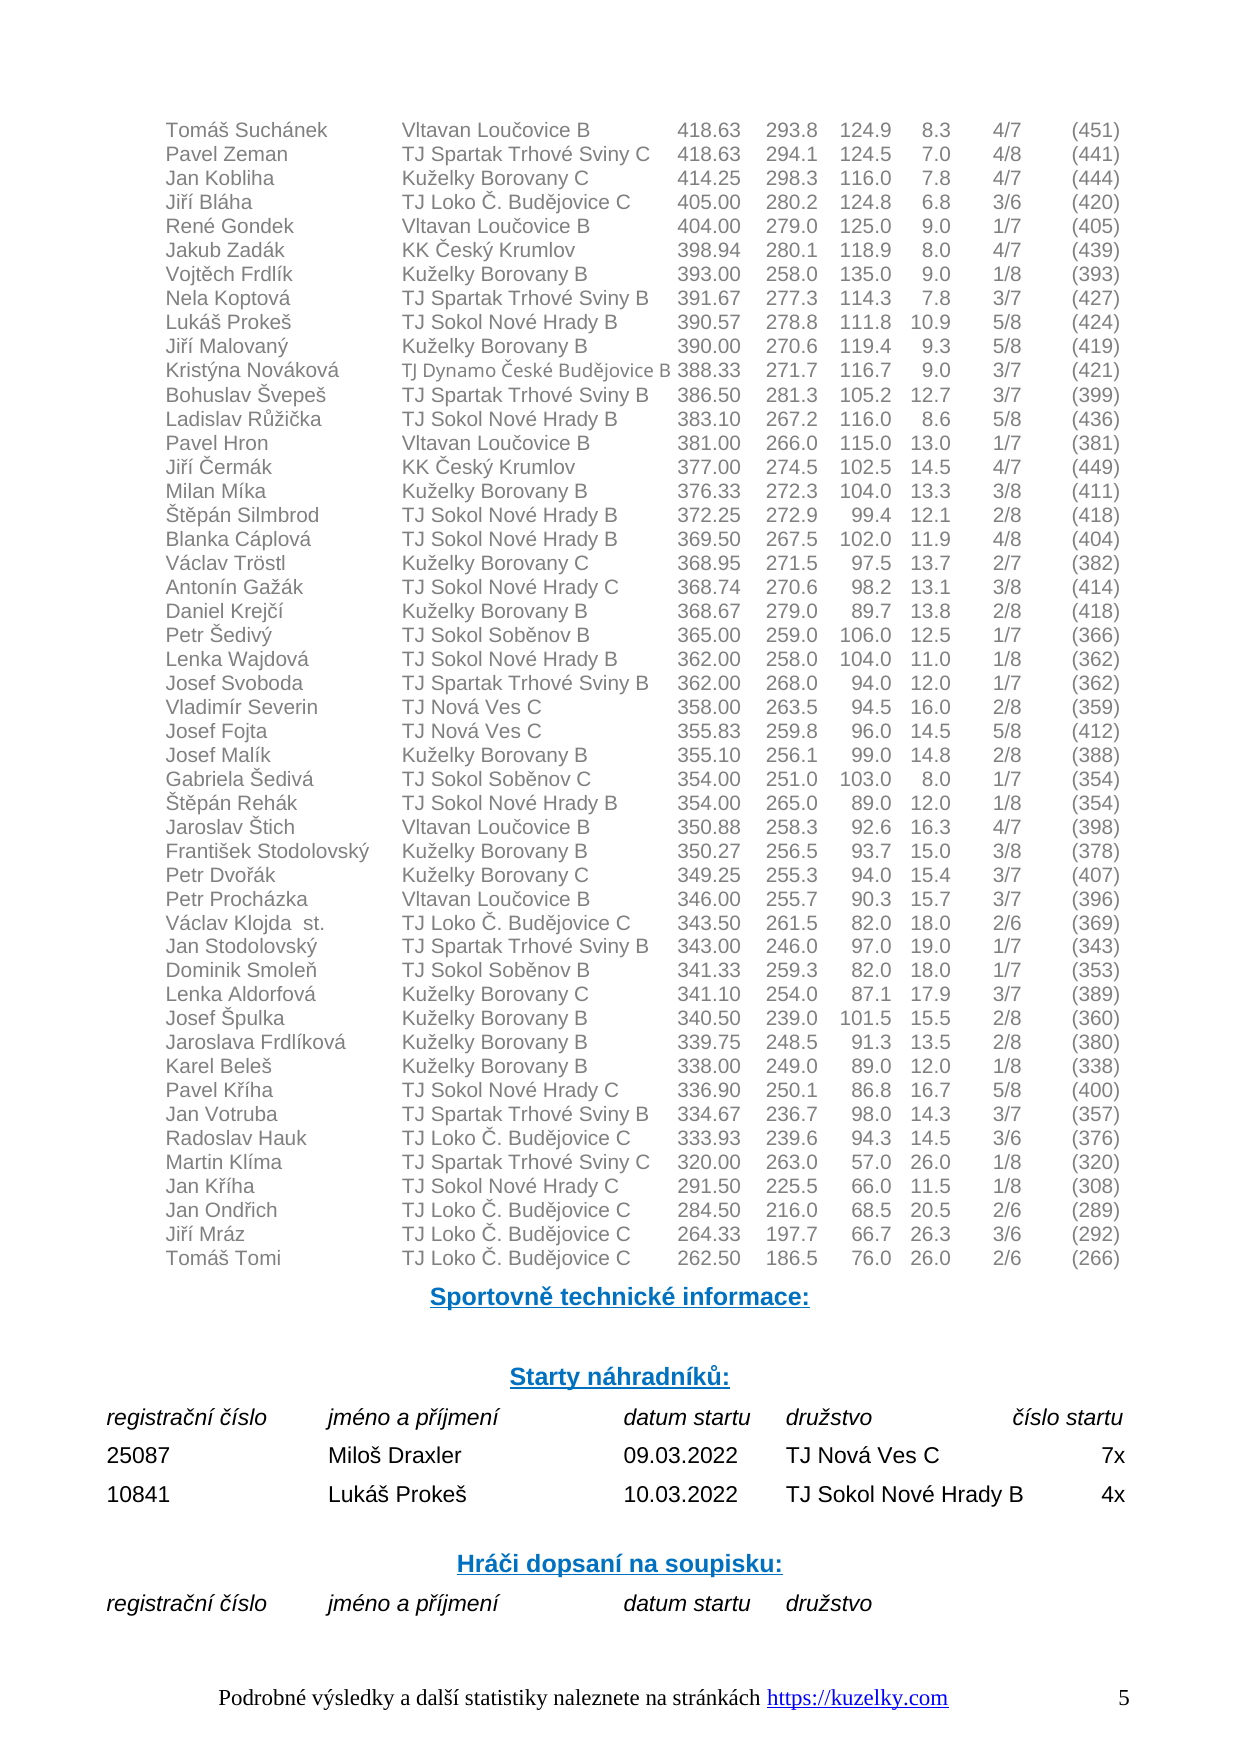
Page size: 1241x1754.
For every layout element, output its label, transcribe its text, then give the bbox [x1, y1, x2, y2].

text Daniel Krejčí Kuželky Borovany B 368.67 279.0 89.7 13.8 2/8 (418) [106, 599, 1134, 623]
text Jan Stodolovský TJ Spartak Trhové Sviny B 343.00 246.0 97.0 19.0 1/7 (343) [106, 934, 1134, 958]
text Štěpán Silmbrod TJ Sokol Nové Hrady B 372.25 272.9 99.4 12.1 2/8 (418) [106, 503, 1134, 527]
text Josef Fojta TJ Nová Ves C 355.83 259.8 96.0 14.5 5/8 (412) [106, 719, 1134, 743]
text Radoslav Hauk TJ Loko Č. Budějovice C 333.93 239.6 94.3 14.5 3/6 (376) [106, 1126, 1134, 1150]
text Štěpán Rehák TJ Sokol Nové Hrady B 354.00 265.0 89.0 12.0 1/8 (354) [106, 791, 1134, 814]
text Bohuslav Švepeš TJ Spartak Trhové Sviny B 386.50 281.3 105.2 12.7 3/7 (399) [106, 383, 1134, 407]
text Milan Míka Kuželky Borovany B 376.33 272.3 104.0 13.3 3/8 (411) [106, 479, 1134, 503]
text registrační číslo jméno a příjmení datum startu družstvo číslo startu [106, 1403, 1134, 1430]
text Josef Malík Kuželky Borovany B 355.10 256.1 99.0 14.8 2/8 (388) [106, 743, 1134, 767]
text registrační číslo jméno a příjmení datum startu družstvo [106, 1590, 1134, 1616]
text Jan Kobliha Kuželky Borovany C 414.25 298.3 116.0 7.8 4/7 (444) [106, 166, 1134, 190]
text Petr Dvořák Kuželky Borovany C 349.25 255.3 94.0 15.4 3/7 (407) [106, 862, 1134, 886]
text Jiří Bláha TJ Loko Č. Budějovice C 405.00 280.2 124.8 6.8 3/6 (420) [106, 190, 1134, 214]
text Blanka Cáplová TJ Sokol Nové Hrady B 369.50 267.5 102.0 11.9 4/8 (404) [106, 527, 1134, 551]
text Jiří Čermák KK Český Krumlov 377.00 274.5 102.5 14.5 4/7 (449) [106, 455, 1134, 479]
text Jan Votruba TJ Spartak Trhové Sviny B 334.67 236.7 98.0 14.3 3/7 (357) [106, 1102, 1134, 1126]
text Jaroslav Štich Vltavan Loučovice B 350.88 258.3 92.6 16.3 4/7 (398) [106, 814, 1134, 838]
text Lukáš Prokeš TJ Sokol Nové Hrady B 390.57 278.8 111.8 10.9 5/8 (424) [106, 310, 1134, 334]
text František Stodolovský Kuželky Borovany B 350.27 256.5 93.7 15.0 3/8 (378) [106, 838, 1134, 862]
text Dominik Smoleň TJ Sokol Soběnov B 341.33 259.3 82.0 18.0 1/7 (353) [106, 958, 1134, 982]
text Kristýna Nováková TJ Dynamo České Budějovice B 388.33 271.7 116.7 9.0 3/7 (421) [106, 358, 1134, 383]
text Pavel Hron Vltavan Loučovice B 381.00 266.0 115.0 13.0 1/7 (381) [106, 431, 1134, 455]
text Sportovně technické informace: [94, 1282, 1145, 1311]
text Václav Klojda st. TJ Loko Č. Budějovice C 343.50 261.5 82.0 18.0 2/6 (369) [106, 910, 1134, 934]
text Petr Šedivý TJ Sokol Soběnov B 365.00 259.0 106.0 12.5 1/7 (366) [106, 623, 1134, 647]
text Jiří Mráz TJ Loko Č. Budějovice C 264.33 197.7 66.7 26.3 3/6 (292) [106, 1222, 1134, 1246]
text Václav Tröstl Kuželky Borovany C 368.95 271.5 97.5 13.7 2/7 (382) [106, 551, 1134, 575]
text Jaroslava Frdlíková Kuželky Borovany B 339.75 248.5 91.3 13.5 2/8 (380) [106, 1030, 1134, 1054]
text Jiří Malovaný Kuželky Borovany B 390.00 270.6 119.4 9.3 5/8 (419) [106, 334, 1134, 358]
text Hráči dopsaní na soupisku: [94, 1520, 1145, 1578]
text Josef Špulka Kuželky Borovany B 340.50 239.0 101.5 15.5 2/8 (360) [106, 1006, 1134, 1030]
text Pavel Kříha TJ Sokol Nové Hrady C 336.90 250.1 86.8 16.7 5/8 (400) [106, 1078, 1134, 1102]
text Tomáš Tomi TJ Loko Č. Budějovice C 262.50 186.5 76.0 26.0 2/6 (266) [106, 1246, 1134, 1270]
text Vojtěch Frdlík Kuželky Borovany B 393.00 258.0 135.0 9.0 1/8 (393) [106, 262, 1134, 286]
text Nela Koptová TJ Spartak Trhové Sviny B 391.67 277.3 114.3 7.8 3/7 (427) [106, 286, 1134, 310]
text Antonín Gažák TJ Sokol Nové Hrady C 368.74 270.6 98.2 13.1 3/8 (414) [106, 575, 1134, 599]
text Tomáš Suchánek Vltavan Loučovice B 418.63 293.8 124.9 8.3 4/7 (451) [106, 118, 1134, 142]
text René Gondek Vltavan Loučovice B 404.00 279.0 125.0 9.0 1/7 (405) [106, 214, 1134, 238]
text 10841 Lukáš Prokeš 10.03.2022 TJ Sokol Nové Hrady B 4x [106, 1481, 1134, 1508]
text Lenka Aldorfová Kuželky Borovany C 341.10 254.0 87.1 17.9 3/7 (389) [106, 982, 1134, 1006]
text Petr Procházka Vltavan Loučovice B 346.00 255.7 90.3 15.7 3/7 (396) [106, 886, 1134, 910]
text Ladislav Růžička TJ Sokol Nové Hrady B 383.10 267.2 116.0 8.6 5/8 (436) [106, 407, 1134, 431]
text Starty náhradníků: [94, 1362, 1145, 1391]
text 25087 Miloš Draxler 09.03.2022 TJ Nová Ves C 7x [106, 1442, 1134, 1469]
text Josef Svoboda TJ Spartak Trhové Sviny B 362.00 268.0 94.0 12.0 1/7 (362) [106, 671, 1134, 695]
text Karel Beleš Kuželky Borovany B 338.00 249.0 89.0 12.0 1/8 (338) [106, 1054, 1134, 1078]
text Martin Klíma TJ Spartak Trhové Sviny C 320.00 263.0 57.0 26.0 1/8 (320) [106, 1150, 1134, 1174]
text Gabriela Šedivá TJ Sokol Soběnov C 354.00 251.0 103.0 8.0 1/7 (354) [106, 767, 1134, 791]
text Pavel Zeman TJ Spartak Trhové Sviny C 418.63 294.1 124.5 7.0 4/8 (441) [106, 142, 1134, 166]
text Jan Kříha TJ Sokol Nové Hrady C 291.50 225.5 66.0 11.5 1/8 (308) [106, 1174, 1134, 1198]
text Vladimír Severin TJ Nová Ves C 358.00 263.5 94.5 16.0 2/8 (359) [106, 695, 1134, 719]
text Jakub Zadák KK Český Krumlov 398.94 280.1 118.9 8.0 4/7 (439) [106, 238, 1134, 262]
text Lenka Wajdová TJ Sokol Nové Hrady B 362.00 258.0 104.0 11.0 1/8 (362) [106, 647, 1134, 671]
text Jan Ondřich TJ Loko Č. Budějovice C 284.50 216.0 68.5 20.5 2/6 (289) [106, 1198, 1134, 1222]
